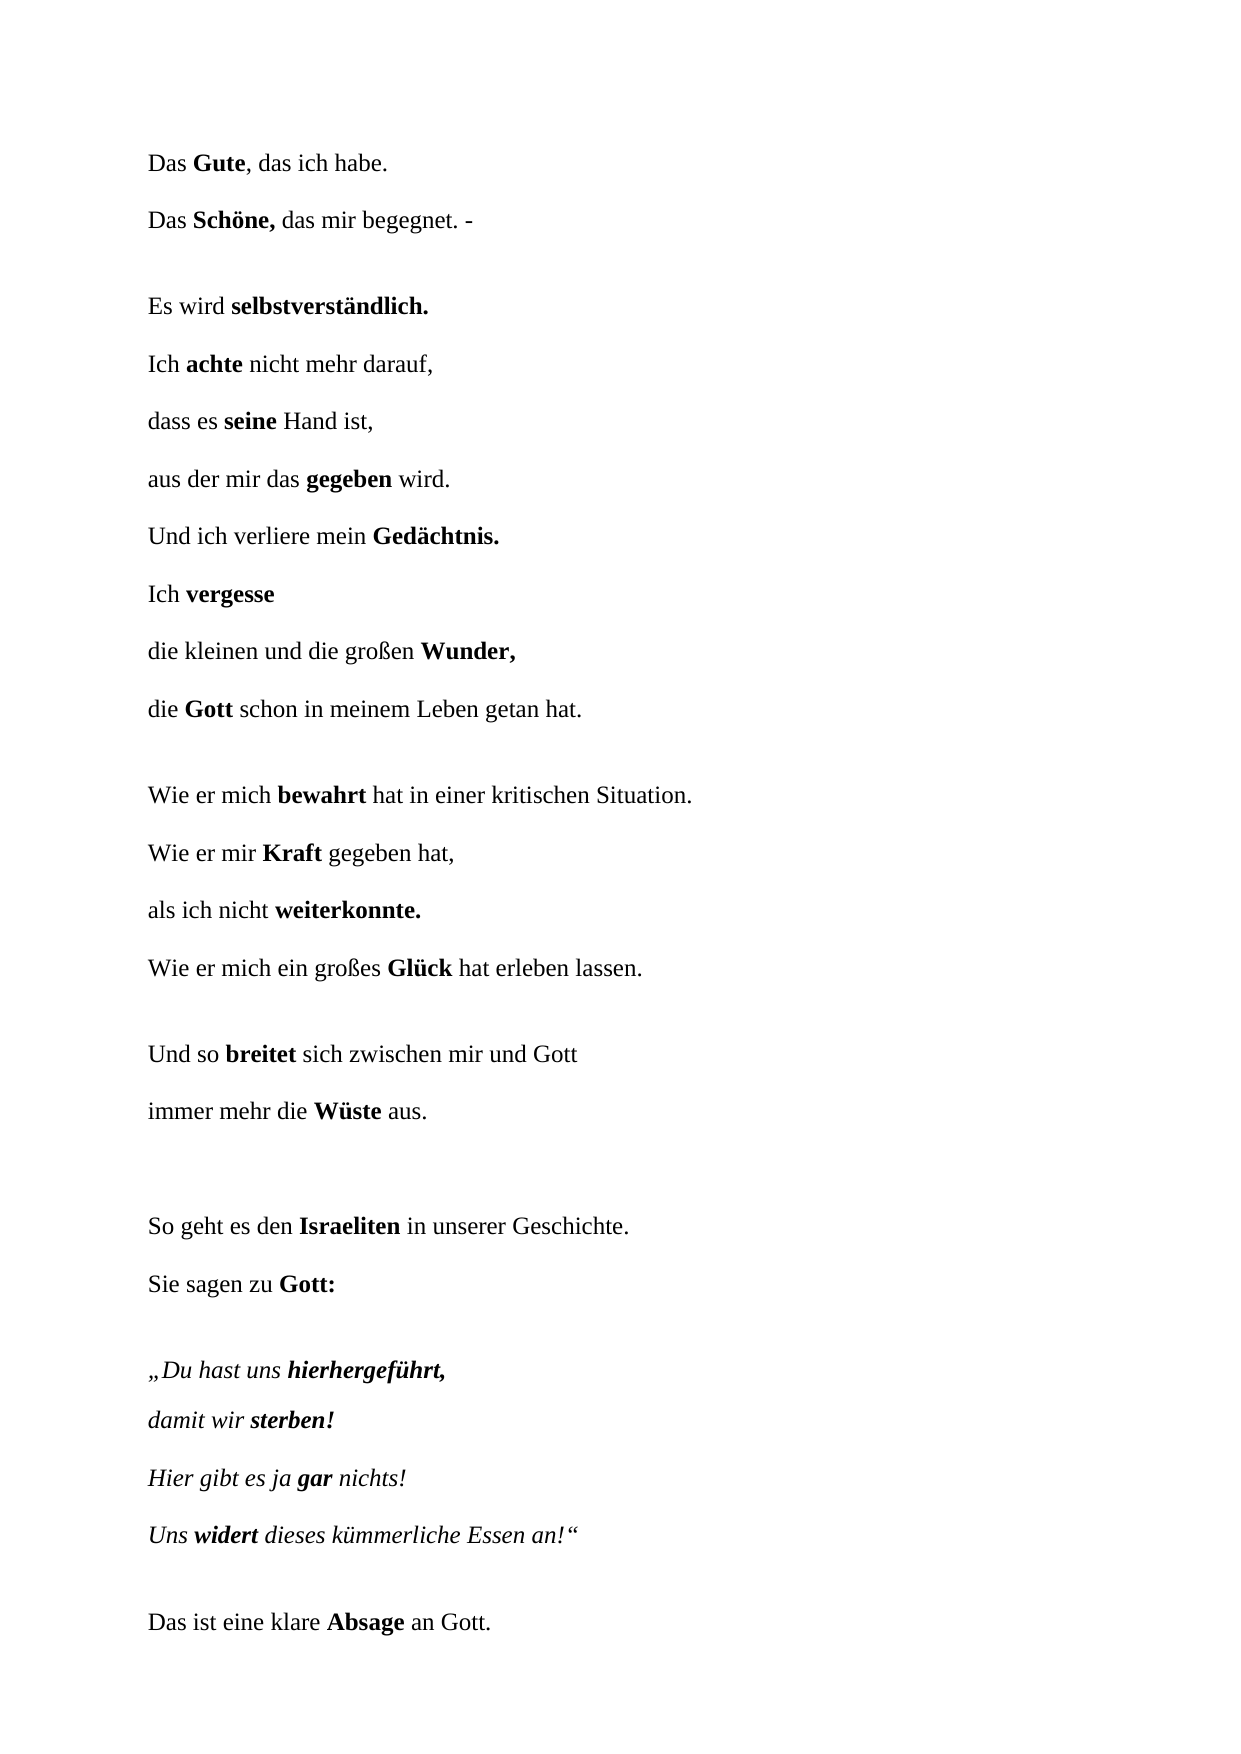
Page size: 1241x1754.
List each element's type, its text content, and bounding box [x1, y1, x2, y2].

text So geht es den Israeliten in unserer Geschichte. [148, 1211, 1093, 1240]
text Und so breitet sich zwischen mir und Gott [148, 1039, 1093, 1068]
text Ich vergesse [148, 579, 1093, 608]
text Das Schöne, das mir begegnet. - [148, 205, 1093, 234]
text Hier gibt es ja gar nichts! [148, 1463, 1093, 1492]
text Es wird selbstverständlich. [148, 291, 1093, 320]
text Wie er mich bewahrt hat in einer kritischen Situation. [148, 780, 1093, 809]
text aus der mir das gegeben wird. [148, 464, 1093, 493]
text dass es seine Hand ist, [148, 406, 1093, 435]
text Wie er mich ein großes Glück hat erleben lassen. [148, 953, 1093, 981]
text die kleinen und die großen Wunder, [148, 636, 1093, 665]
text Das Gute, das ich habe. [148, 148, 1093, 176]
text Und ich verliere mein Gedächtnis. [148, 521, 1093, 550]
text Ich achte nicht mehr darauf, [148, 349, 1093, 378]
text immer mehr die Wüste aus. [148, 1096, 1093, 1125]
text damit wir sterben! [148, 1405, 1093, 1434]
text als ich nicht weiterkonnte. [148, 895, 1093, 924]
text Wie er mir Kraft gegeben hat, [148, 838, 1093, 866]
text Das ist eine klare Absage an Gott. [148, 1607, 1093, 1635]
text Uns widert dieses kümmerliche Essen an!“ [148, 1520, 1093, 1549]
text Sie sagen zu Gott: [148, 1269, 1093, 1298]
text die Gott schon in meinem Leben getan hat. [148, 694, 1093, 723]
text „Du hast uns hierhergeführt, [148, 1355, 1093, 1384]
